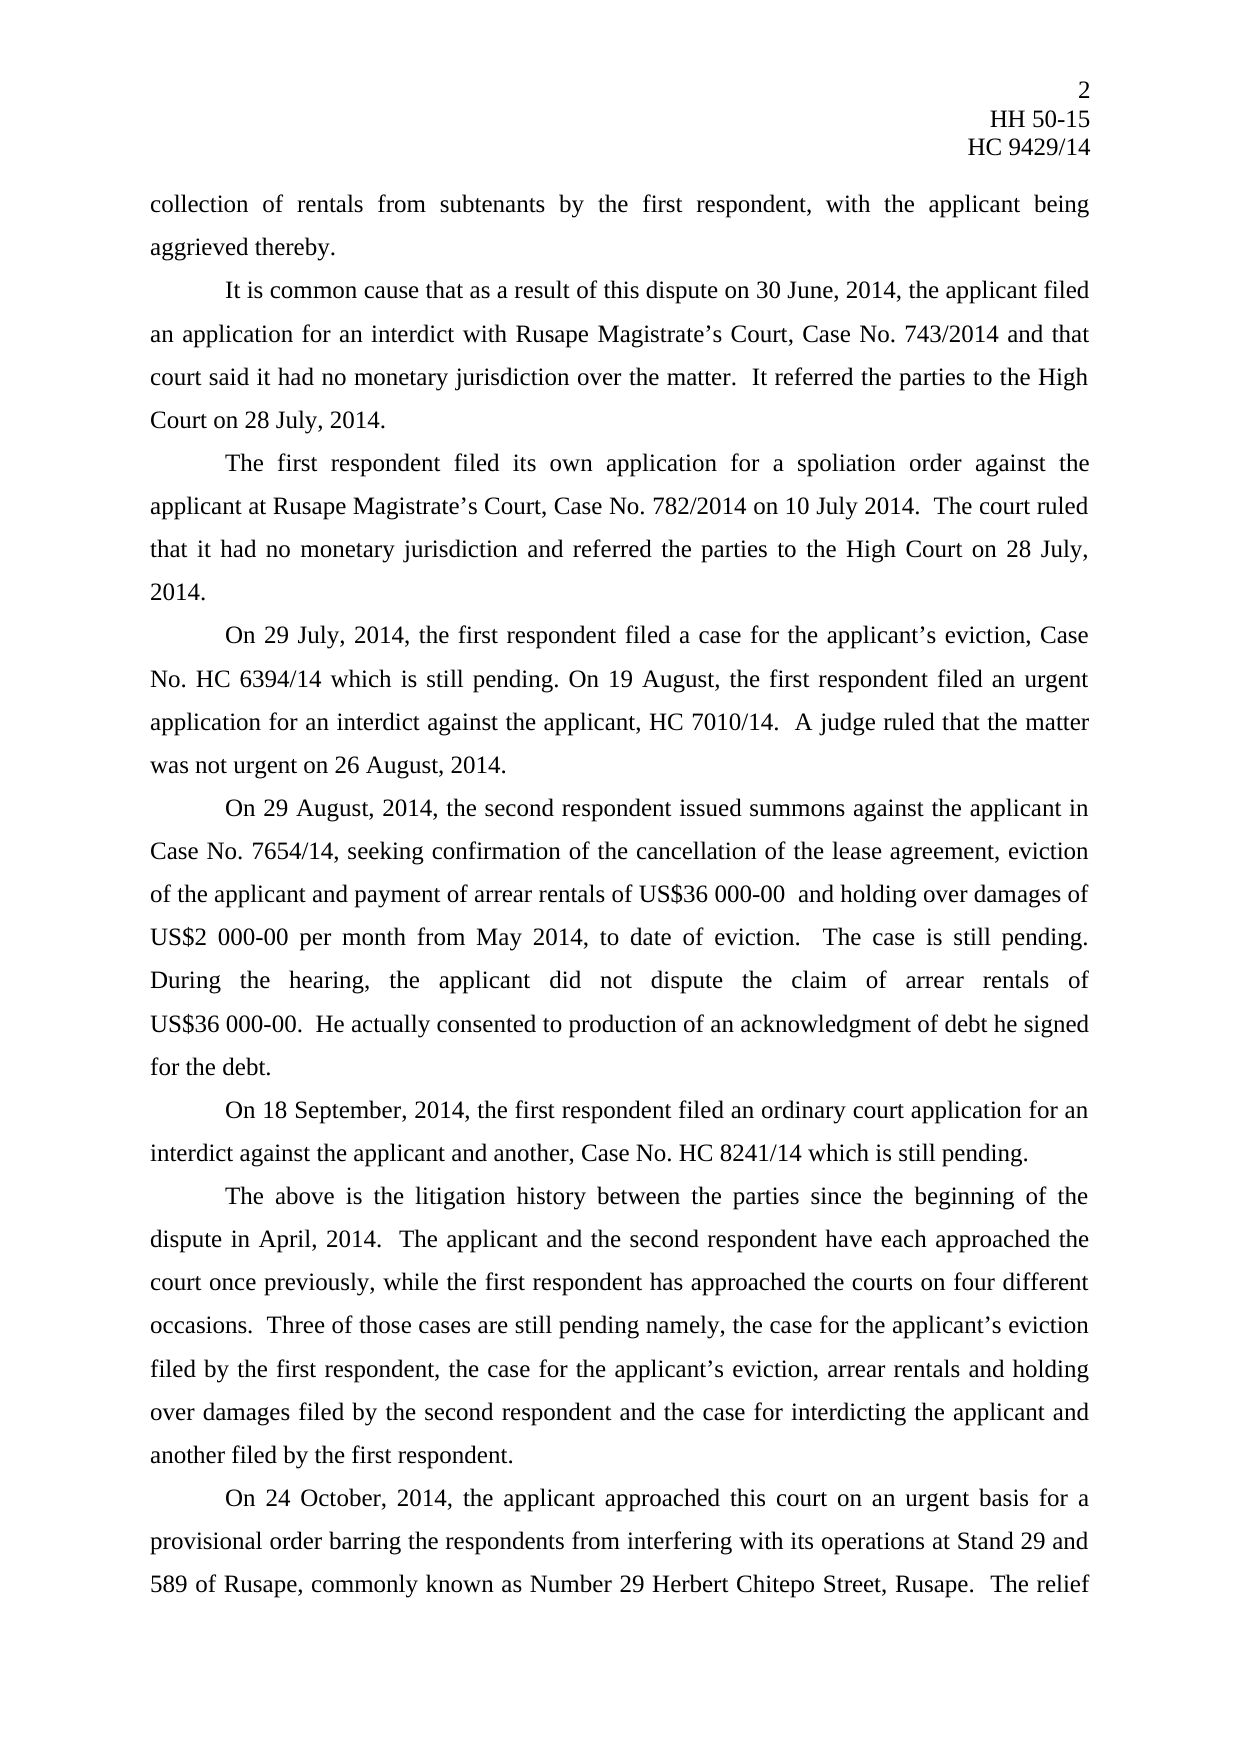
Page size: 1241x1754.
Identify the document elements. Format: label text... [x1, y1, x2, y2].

text On 18 September, 2014, the first respondent filed an ordinary court application for an interdict against the applicant and another, Case No. HC 8241/14 which is still pending. [150, 1095, 1090, 1167]
text On 29 July, 2014, the first respondent filed a case for the applicant’s eviction, Case No. HC 6394/14 which is still pending. On 19 August, the first respondent filed an urgent application for an interdict against the applicant, HC 7010/14. A judge ruled that the matter was not urgent on 26 August, 2014. [150, 621, 1090, 779]
text The first respondent filed its own application for a spoliation order against the applicant at Rusape Magistrate’s Court, Case No. 782/2014 on 10 July 2014. The court ruled that it had no monetary jurisdiction and referred the parties to the High Court on 28 July, 2014. [150, 448, 1090, 606]
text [150, 1483, 1090, 1598]
text On 29 August, 2014, the second respondent issued summons against the applicant in Case No. 7654/14, seeking confirmation of the cancellation of the lease agreement, eviction of the applicant and payment of arrear rentals of US$36 000-00 and holding over damages of US$2 000-00 per month from May 2014, to date of eviction. The case is still pending. During the hearing, the applicant did not dispute the claim of arrear rentals of US$36 000-00. He actually consented to production of an acknowledgment of debt he signed for the debt. [150, 793, 1090, 1081]
text It is common cause that as a result of this dispute on 30 June, 2014, the applicant filed an application for an interdict with Rusape Magistrate’s Court, Case No. 743/2014 and that court said it had no monetary jurisdiction over the matter. It referred the parties to the High Court on 28 July, 2014. [150, 276, 1090, 434]
text The above is the litigation history between the parties since the beginning of the dispute in April, 2014. The applicant and the second respondent have each approached the court once previously, while the first respondent has approached the courts on four different occasions. Three of those cases are still pending namely, the case for the applicant’s eviction filed by the first respondent, the case for the applicant’s eviction, arrear rentals and holding over damages filed by the second respondent and the case for interdicting the applicant and another filed by the first respondent. [150, 1181, 1090, 1469]
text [150, 189, 1090, 261]
